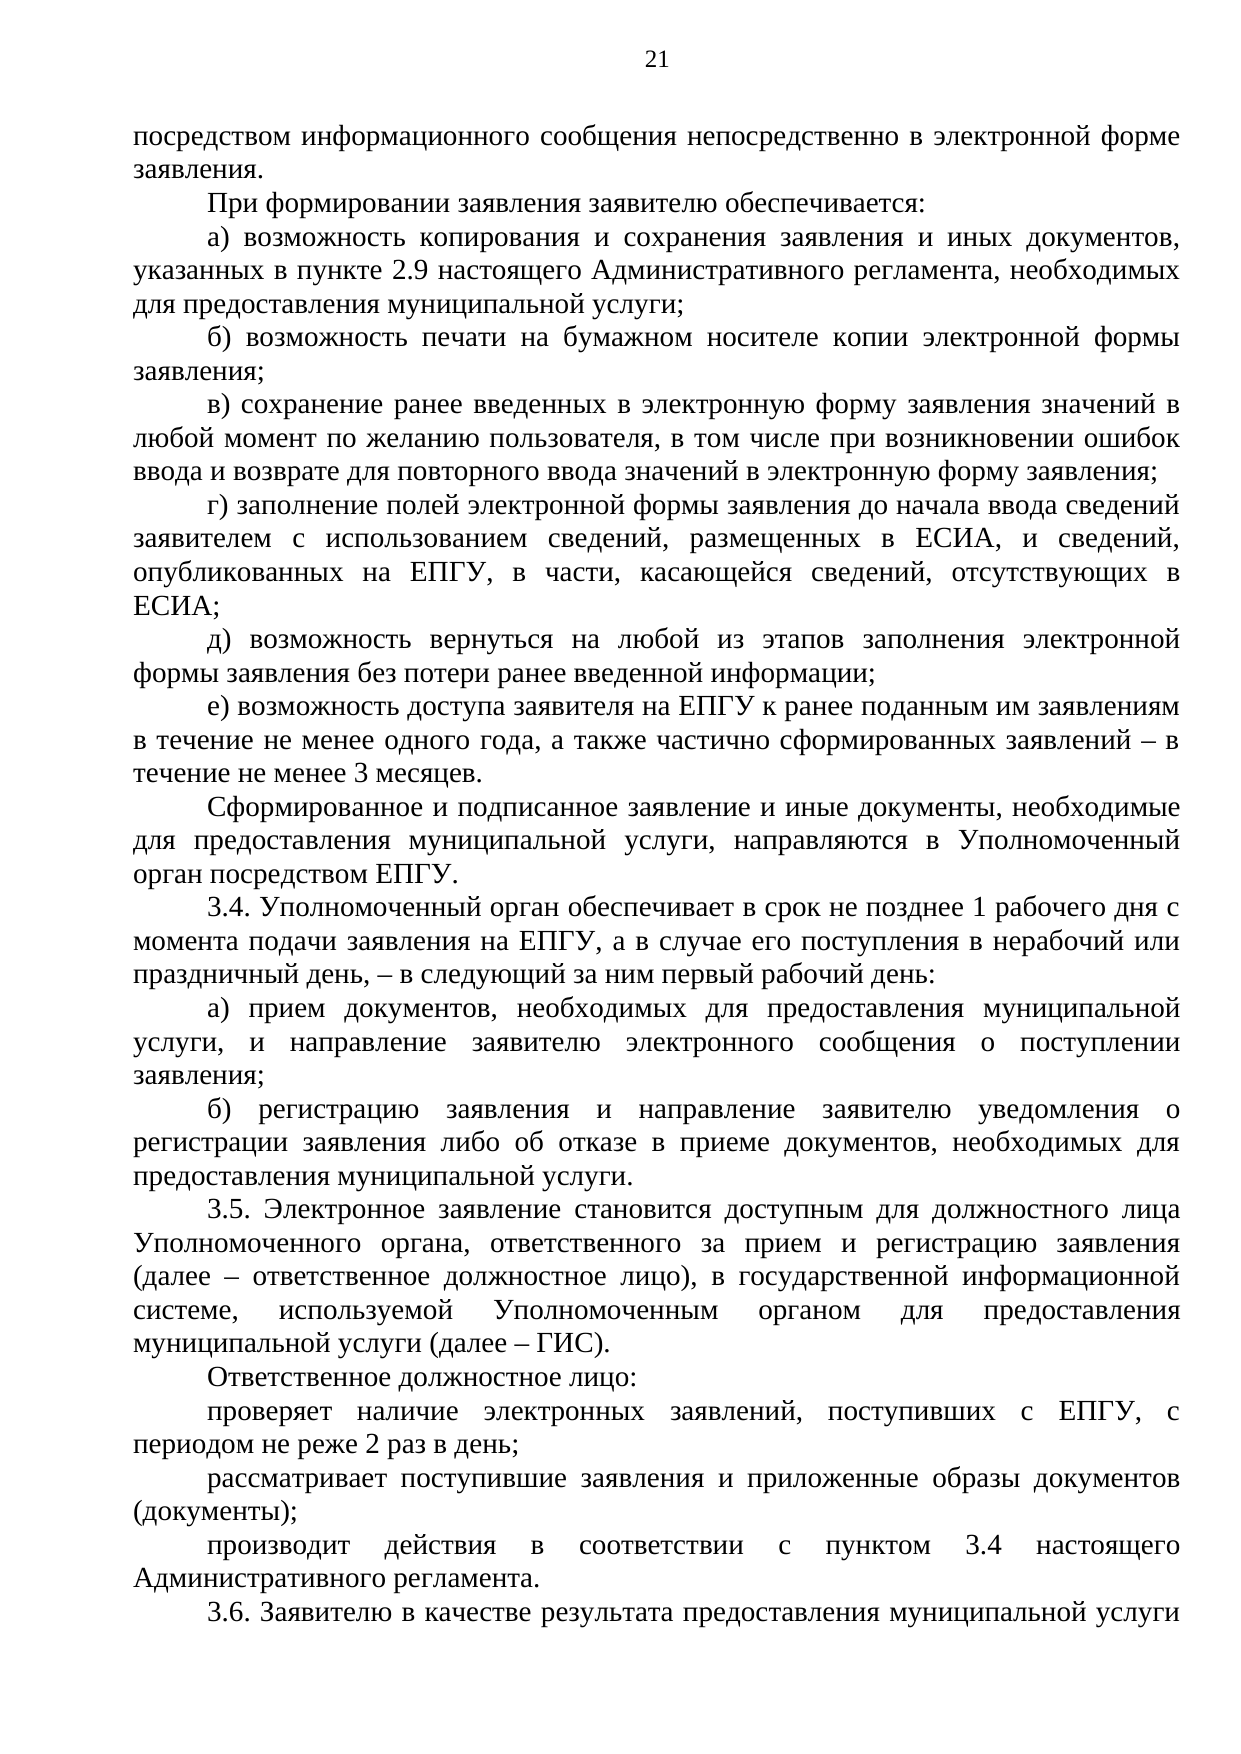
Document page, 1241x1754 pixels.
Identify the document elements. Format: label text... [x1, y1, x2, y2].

text в) сохранение ранее введенных в электронную форму заявления значений в любой момент по желанию пользователя, в том числе при возникновении ошибок ввода и возврате для повторного ввода значений в электронную форму заявления; [133, 386, 1181, 487]
text е) возможность доступа заявителя на ЕПГУ к ранее поданным им заявлениям в течение не менее одного года, а также частично сформированных заявлений – в течение не менее 3 месяцев. [133, 688, 1181, 789]
text рассматривает поступившие заявления и приложенные образы документов (документы); [133, 1460, 1181, 1527]
text а) прием документов, необходимых для предоставления муниципальной услуги, и направление заявителю электронного сообщения о поступлении заявления; [133, 990, 1181, 1091]
text г) заполнение полей электронной формы заявления до начала ввода сведений заявителем с использованием сведений, размещенных в ЕСИА, и сведений, опубликованных на ЕПГУ, в части, касающейся сведений, отсутствующих в ЕСИА; [133, 487, 1181, 621]
text производит действия в соответствии с пунктом 3.4 настоящего Административного регламента. [133, 1527, 1181, 1594]
text проверяет наличие электронных заявлений, поступивших с ЕПГУ, с периодом не реже 2 раз в день; [133, 1393, 1181, 1460]
text Сформированное и подписанное заявление и иные документы, необходимые для предоставления муниципальной услуги, направляются в Уполномоченный орган посредством ЕПГУ. [133, 789, 1181, 889]
text 3.5. Электронное заявление становится доступным для должностного лица Уполномоченного органа, ответственного за прием и регистрацию заявления (далее – ответственное должностное лицо), в государственной информационной системе, используемой Уполномоченным органом для предоставления муниципальной услуги (далее – ГИС). [133, 1191, 1181, 1359]
text а) возможность копирования и сохранения заявления и иных документов, указанных в пункте 2.9 настоящего Административного регламента, необходимых для предоставления муниципальной услуги; [133, 219, 1181, 319]
text д) возможность вернуться на любой из этапов заполнения электронной формы заявления без потери ранее введенной информации; [133, 621, 1181, 688]
text 3.4. Уполномоченный орган обеспечивает в срок не позднее 1 рабочего дня с момента подачи заявления на ЕПГУ, а в случае его поступления в нерабочий или праздничный день, – в следующий за ним первый рабочий день: [133, 889, 1181, 990]
text При формировании заявления заявителю обеспечивается: [133, 185, 1181, 219]
text Ответственное должностное лицо: [133, 1359, 1181, 1393]
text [133, 118, 1181, 185]
text б) регистрацию заявления и направление заявителю уведомления о регистрации заявления либо об отказе в приеме документов, необходимых для предоставления муниципальной услуги. [133, 1091, 1181, 1191]
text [133, 1594, 1181, 1627]
text б) возможность печати на бумажном носителе копии электронной формы заявления; [133, 319, 1181, 386]
